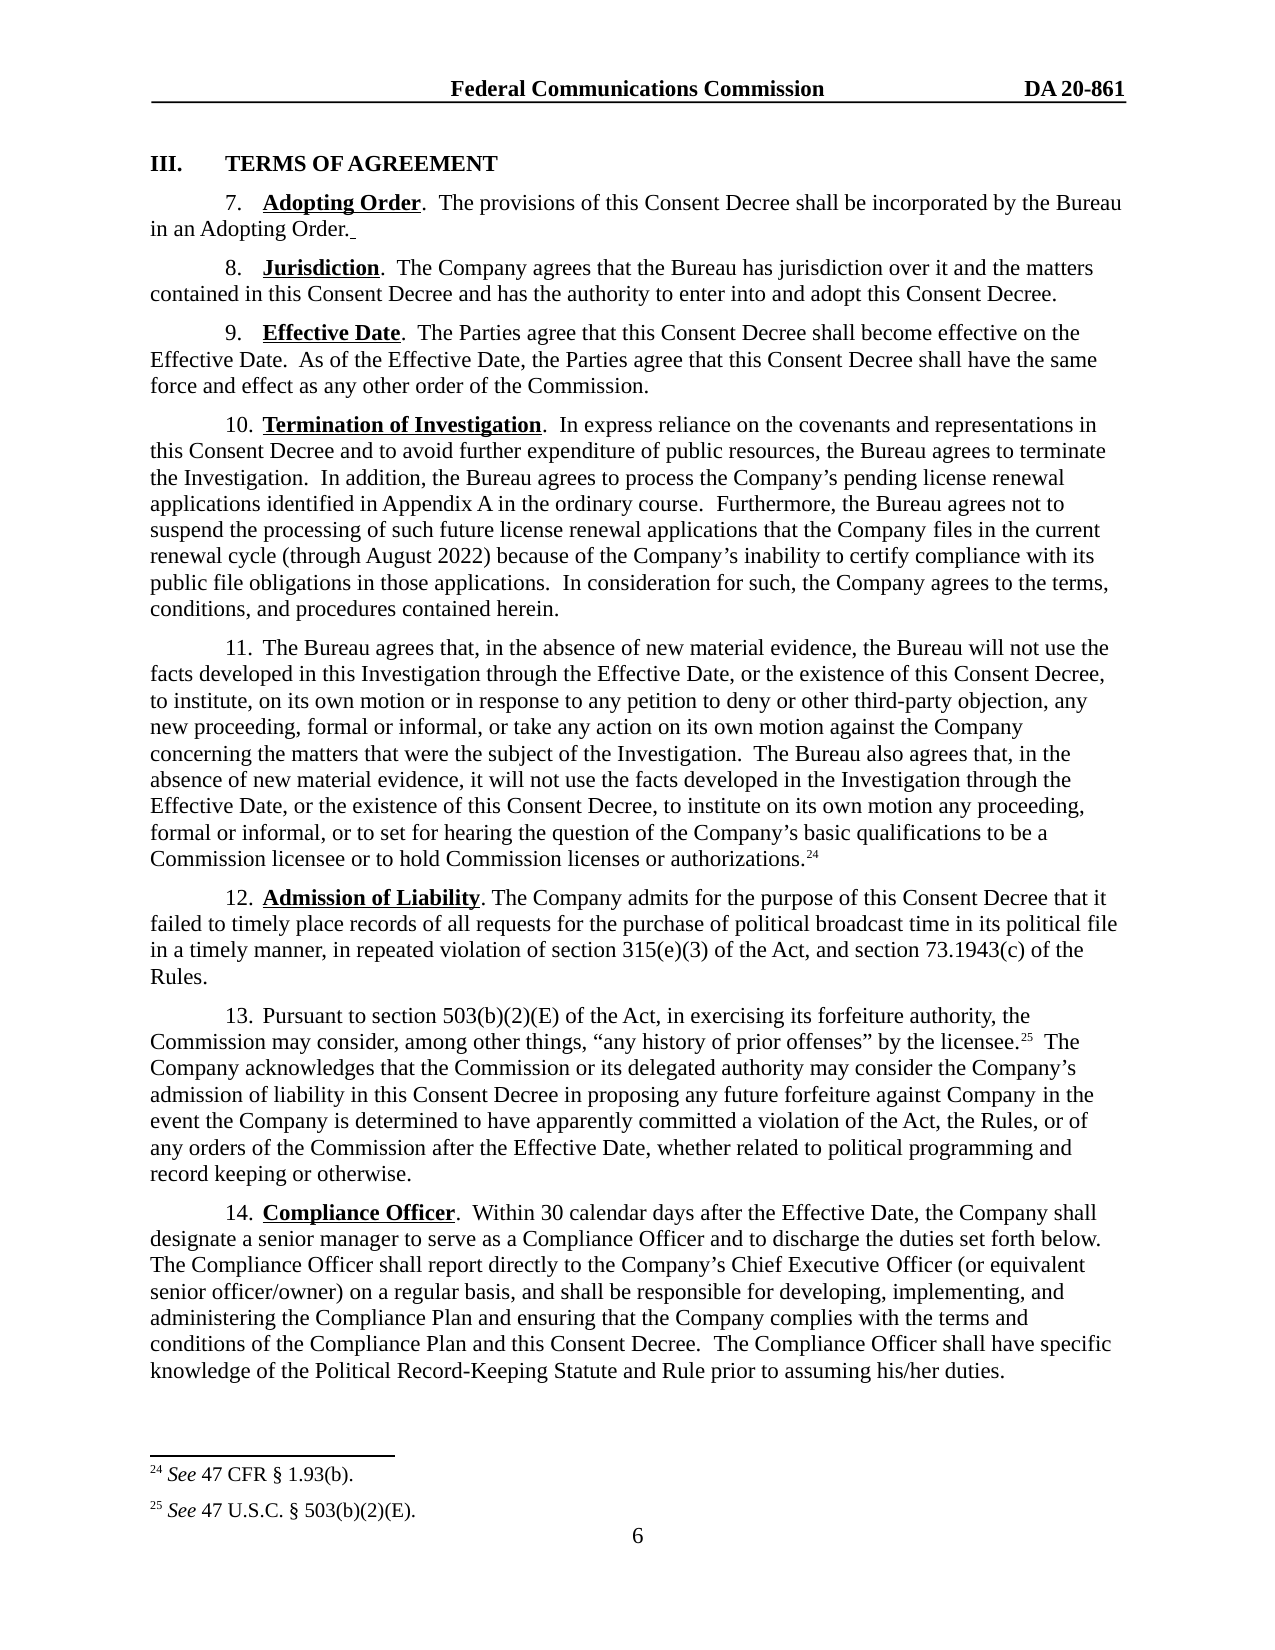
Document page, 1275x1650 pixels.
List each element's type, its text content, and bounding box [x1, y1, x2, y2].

text Effective Date. The Parties agree that this Consent Decree shall become effective on the Effective Date. As of the Effective Date, the Parties agree that this Consent Decree shall have the same force and effect as any other order of the Commission. [150, 319, 1125, 398]
text Pursuant to section 503(b)(2)(E) of the Act, in exercising its forfeiture authority, the Commission may consider, among other things, “any history of prior offenses” by the licensee. The Company acknowledges that the Commission or its delegated authority may consider the Company’s admission of liability in this Consent Decree in proposing any future forfeiture against Company in the event the Company is determined to have apparently committed a violation of the Act, the Rules, or of any orders of the Commission after the Effective Date, whether related to political programming and record keeping or otherwise. [150, 1002, 1125, 1186]
subtitle TERMS OF AGREEMENT [150, 150, 1125, 176]
text Termination of Investigation. In express reliance on the covenants and representations in this Consent Decree and to avoid further expenditure of public resources, the Bureau agrees to terminate the Investigation. In addition, the Bureau agrees to process the Company’s pending license renewal applications identified in Appendix A in the ordinary course. Furthermore, the Bureau agrees not to suspend the processing of such future license renewal applications that the Company files in the current renewal cycle (through August 2022) because of the Company’s inability to certify compliance with its public file obligations in those applications. In consideration for such, the Company agrees to the terms, conditions, and procedures contained herein. [150, 411, 1125, 622]
text Adopting Order. The provisions of this Consent Decree shall be incorporated by the Bureau in an Adopting Order. [150, 189, 1125, 242]
text The Bureau agrees that, in the absence of new material evidence, the Bureau will not use the facts developed in this Investigation through the Effective Date, or the existence of this Consent Decree, to institute, on its own motion or in response to any petition to deny or other third-party objection, any new proceeding, formal or informal, or take any action on its own motion against the Company concerning the matters that were the subject of the Investigation. The Bureau also agrees that, in the absence of new material evidence, it will not use the facts developed in the Investigation through the Effective Date, or the existence of this Consent Decree, to institute on its own motion any proceeding, formal or informal, or to set for hearing the question of the Company’s basic qualifications to be a Commission licensee or to hold Commission licenses or authorizations. [150, 634, 1125, 871]
text Admission of Liability. The Company admits for the purpose of this Consent Decree that it failed to timely place records of all requests for the purchase of political broadcast time in its political file in a timely manner, in repeated violation of section 315(e)(3) of the Act, and section 73.1943(c) of the Rules. [150, 884, 1125, 989]
text Compliance Officer. Within 30 calendar days after the Effective Date, the Company shall designate a senior manager to serve as a Compliance Officer and to discharge the duties set forth below. The Compliance Officer shall report directly to the Company’s Chief Executive Officer (or equivalent senior officer/owner) on a regular basis, and shall be responsible for developing, implementing, and administering the Compliance Plan and ensuring that the Company complies with the terms and conditions of the Compliance Plan and this Consent Decree. The Compliance Officer shall have specific knowledge of the Political Record-Keeping Statute and Rule prior to assuming his/her duties. [150, 1199, 1125, 1383]
text Jurisdiction. The Company agrees that the Bureau has jurisdiction over it and the matters contained in this Consent Decree and has the authority to enter into and adopt this Consent Decree. [150, 254, 1125, 307]
